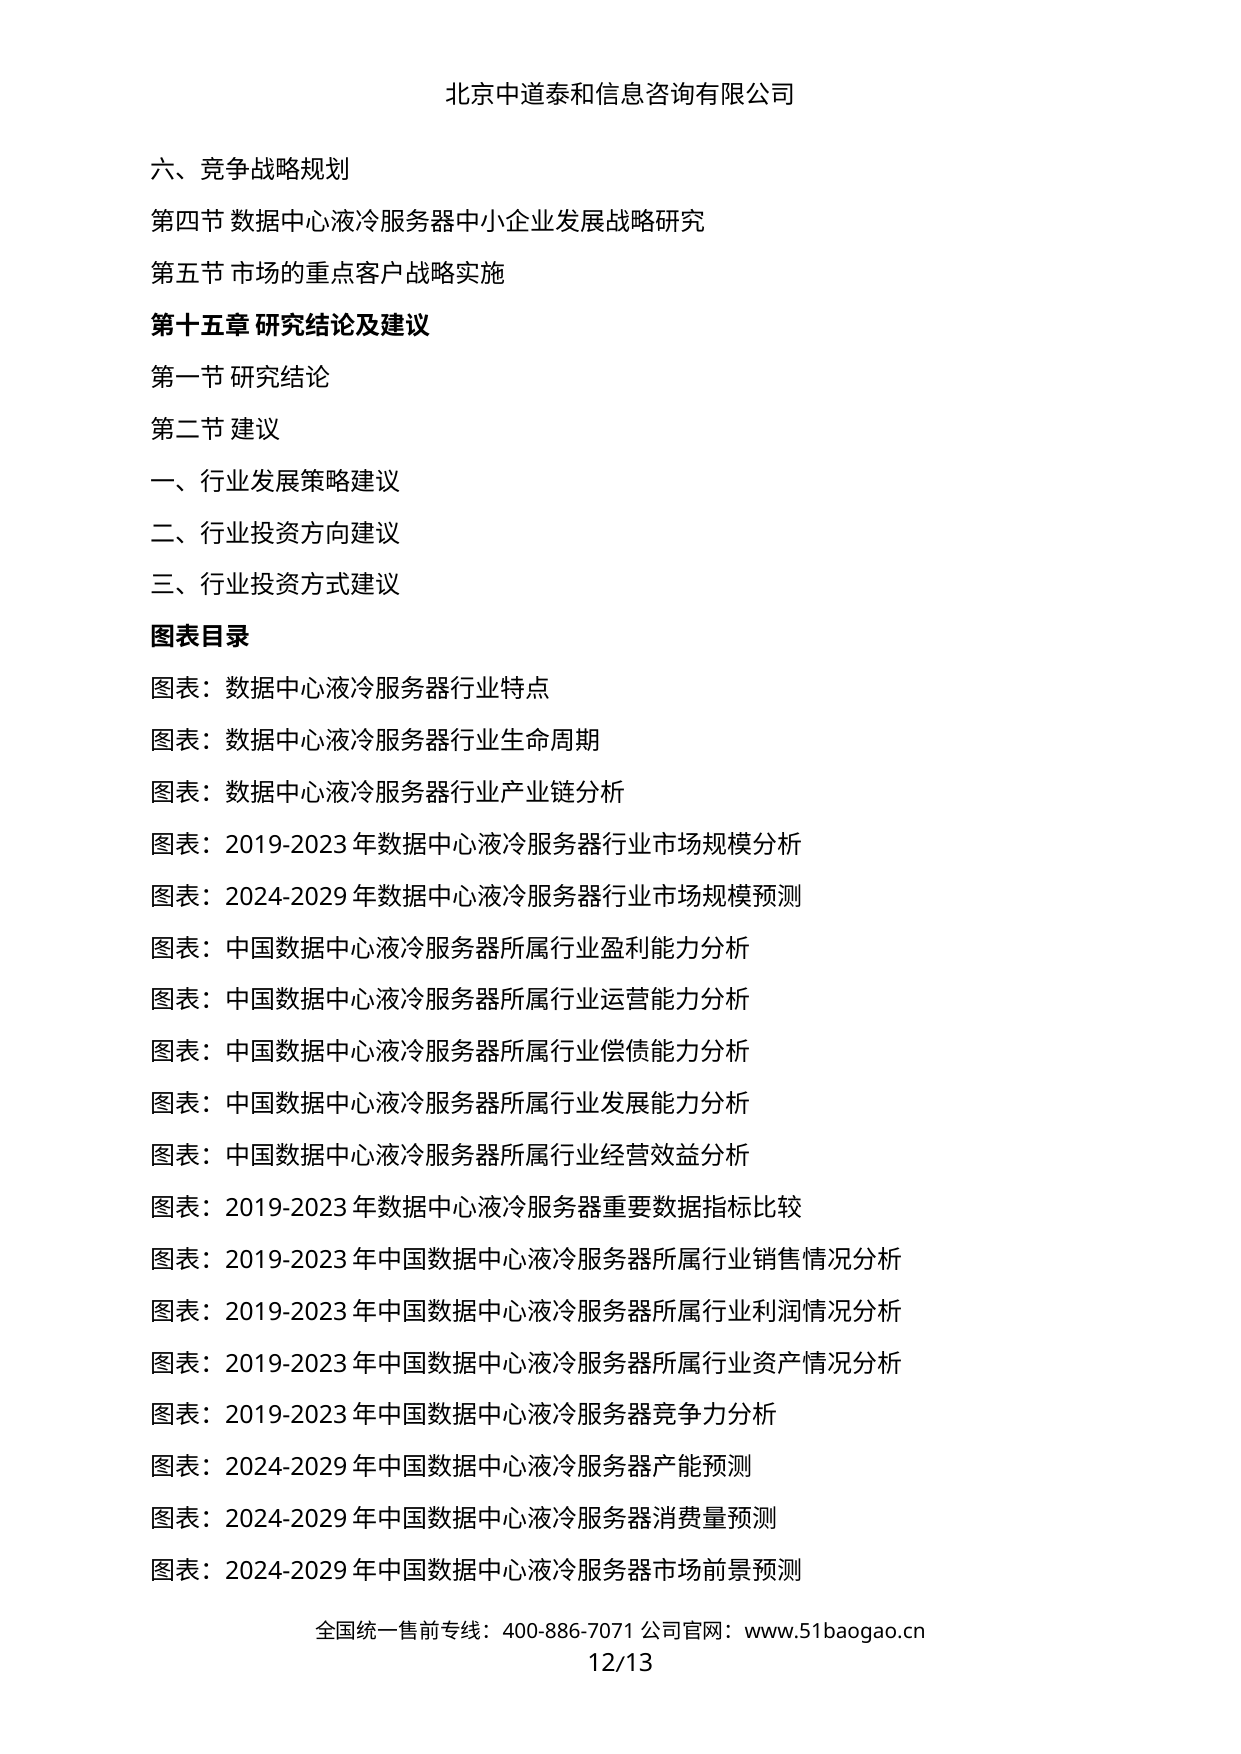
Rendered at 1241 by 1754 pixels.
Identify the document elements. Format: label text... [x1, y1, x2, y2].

text 图表：2019-2023年中国数据中心液冷服务器所属行业资产情况分析 [150, 1343, 1090, 1379]
text 图表：中国数据中心液冷服务器所属行业发展能力分析 [150, 1084, 1090, 1120]
text 图表：2019-2023年数据中心液冷服务器行业市场规模分析 [150, 824, 1090, 861]
text 图表：数据中心液冷服务器行业生命周期 [150, 721, 1090, 757]
text 图表：2024-2029年中国数据中心液冷服务器市场前景预测 [150, 1551, 1090, 1587]
text 六、竞争战略规划 [150, 150, 1090, 186]
text 图表：2019-2023年中国数据中心液冷服务器所属行业利润情况分析 [150, 1291, 1090, 1327]
text 图表：数据中心液冷服务器行业特点 [150, 669, 1090, 705]
text 第一节 研究结论 [150, 357, 1090, 394]
text 图表：中国数据中心液冷服务器所属行业偿债能力分析 [150, 1032, 1090, 1068]
text 图表：中国数据中心液冷服务器所属行业盈利能力分析 [150, 928, 1090, 964]
text 第五节 市场的重点客户战略实施 [150, 254, 1090, 290]
text 第十五章 研究结论及建议 [150, 306, 1090, 342]
text 图表：2024-2029年数据中心液冷服务器行业市场规模预测 [150, 876, 1090, 912]
text 二、行业投资方向建议 [150, 513, 1090, 549]
text 图表：中国数据中心液冷服务器所属行业经营效益分析 [150, 1136, 1090, 1172]
text 图表：2024-2029年中国数据中心液冷服务器产能预测 [150, 1447, 1090, 1483]
text 图表：中国数据中心液冷服务器所属行业运营能力分析 [150, 980, 1090, 1016]
text 图表：2024-2029年中国数据中心液冷服务器消费量预测 [150, 1499, 1090, 1535]
text 图表目录 [150, 617, 1090, 653]
text 图表：数据中心液冷服务器行业产业链分析 [150, 772, 1090, 809]
text 三、行业投资方式建议 [150, 565, 1090, 601]
text 图表：2019-2023年数据中心液冷服务器重要数据指标比较 [150, 1187, 1090, 1224]
text 图表：2019-2023年中国数据中心液冷服务器所属行业销售情况分析 [150, 1239, 1090, 1276]
text 第二节 建议 [150, 409, 1090, 446]
text 图表：2019-2023年中国数据中心液冷服务器竞争力分析 [150, 1395, 1090, 1431]
text 第四节 数据中心液冷服务器中小企业发展战略研究 [150, 202, 1090, 238]
text 一、行业发展策略建议 [150, 461, 1090, 497]
